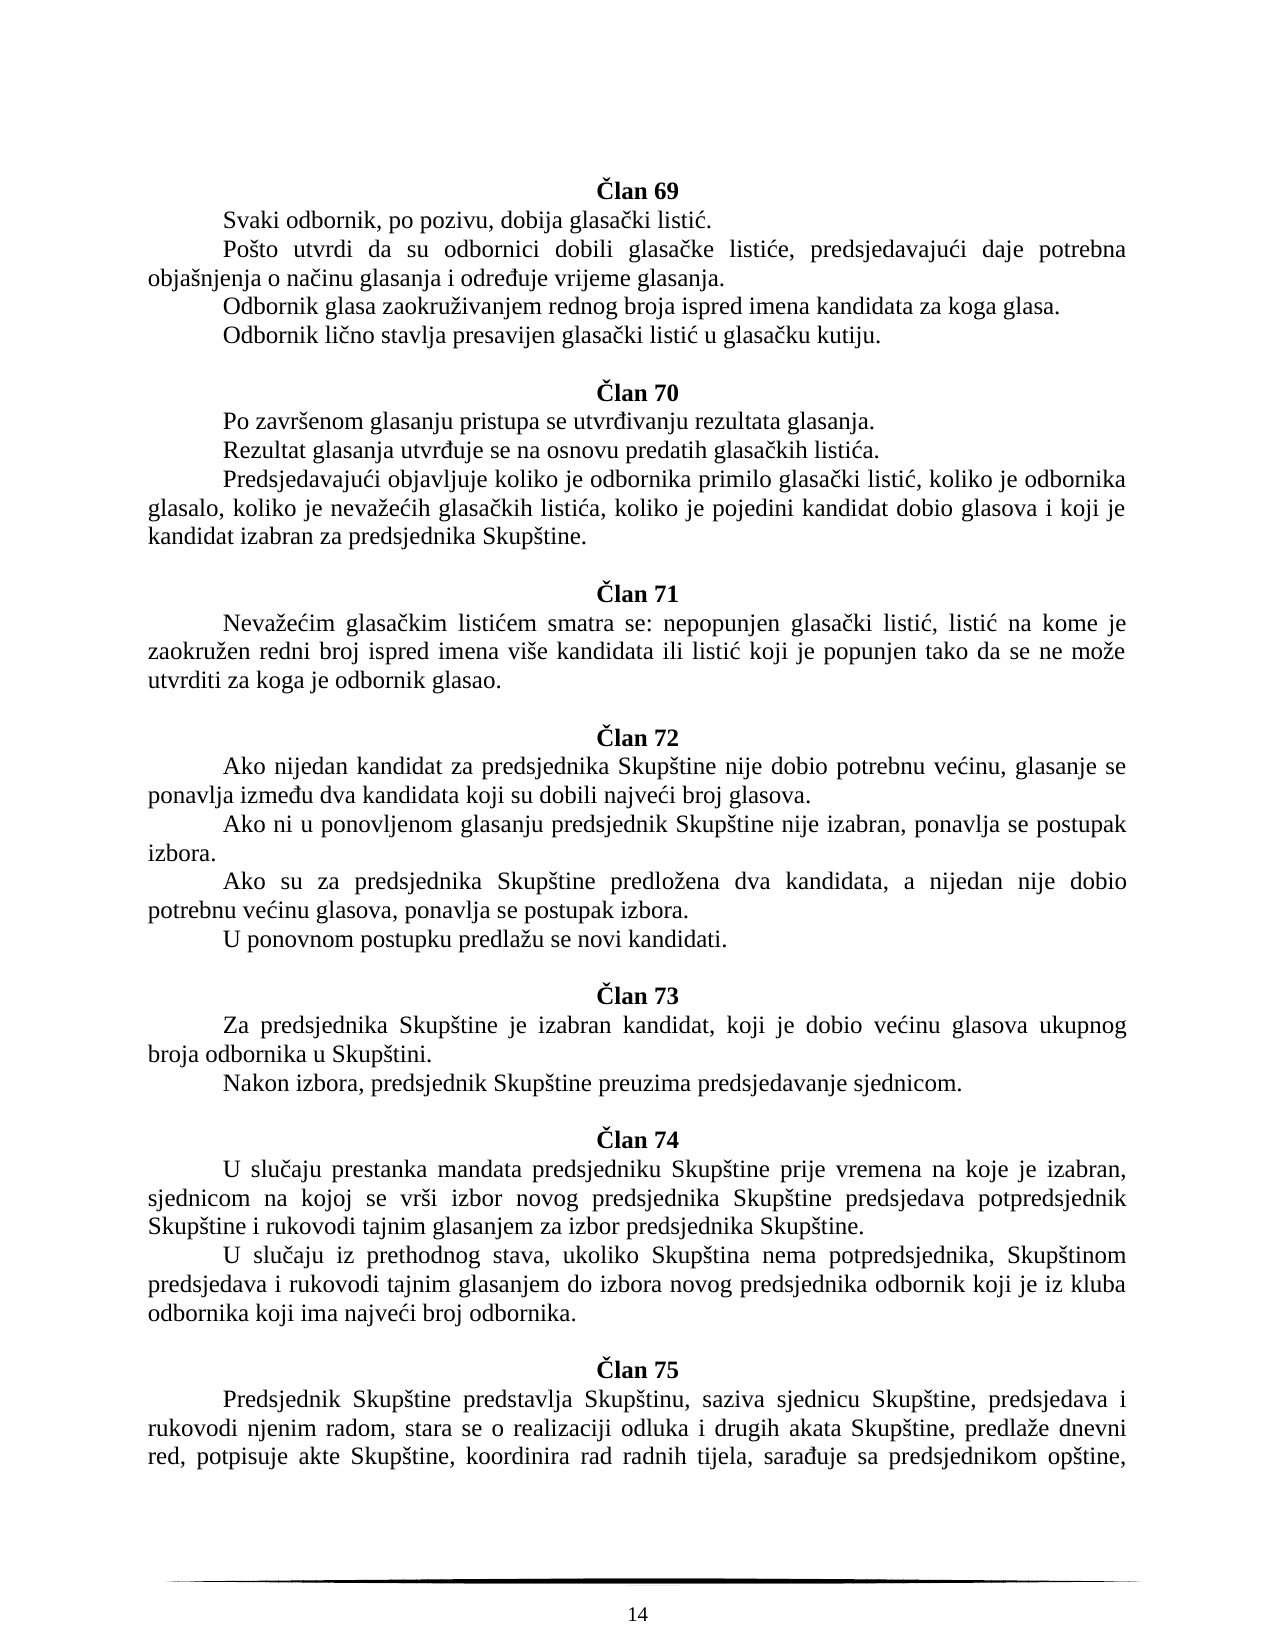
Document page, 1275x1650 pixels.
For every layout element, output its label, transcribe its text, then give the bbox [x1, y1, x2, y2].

text Član 74 [148, 1125, 1127, 1154]
text Ako su za predsjednika Skupštine predložena dva kandidata, a nijedan nije dobio potrebnu većinu glasova, ponavlja se postupak izbora. [148, 866, 1127, 924]
text Član 75 [148, 1355, 1127, 1384]
text Član 72 [148, 723, 1127, 751]
text U slučaju iz prethodnog stava, ukoliko Skupština nema potpredsjednika, Skupštinom predsjedava i rukovodi tajnim glasanjem do izbora novog predsjednika odbornik koji je iz kluba odbornika koji ima najveći broj odbornika. [148, 1240, 1127, 1326]
text Član 70 [148, 378, 1127, 406]
text Ako nijedan kandidat za predsjednika Skupštine nije dobio potrebnu većinu, glasanje se ponavlja između dva kandidata koji su dobili najveći broj glasova. [148, 751, 1127, 809]
text Nevažećim glasačkim listićem smatra se: nepopunjen glasački listić, listić na kome je zaokružen redni broj ispred imena više kandidata ili listić koji je popunjen tako da se ne može utvrditi za koga je odbornik glasao. [148, 608, 1127, 694]
text Ako ni u ponovljenom glasanju predsjednik Skupštine nije izabran, ponavlja se postupak izbora. [148, 809, 1127, 866]
text Po završenom glasanju pristupa se utvrđivanju rezultata glasanja. [148, 406, 1127, 435]
text Član 71 [148, 579, 1127, 608]
text Odbornik glasa zaokruživanjem rednog broja ispred imena kandidata za koga glasa. [148, 291, 1127, 320]
text Predsjedavajući objavljuje koliko je odbornika primilo glasački listić, koliko je odbornika glasalo, koliko je nevažećih glasačkih listića, koliko je pojedini kandidat dobio glasova i koji je kandidat izabran za predsjednika Skupštine. [148, 464, 1127, 550]
text Rezultat glasanja utvrđuje se na osnovu predatih glasačkih listića. [148, 435, 1127, 464]
text U ponovnom postupku predlažu se novi kandidati. [148, 924, 1127, 953]
text Član 73 [148, 981, 1127, 1010]
picture [166, 1577, 1142, 1586]
text Član 69 [148, 176, 1127, 205]
text Pošto utvrdi da su odbornici dobili glasačke listiće, predsjedavajući daje potrebna objašnjenja o načinu glasanja i određuje vrijeme glasanja. [148, 234, 1127, 291]
text Odbornik lično stavlja presavijen glasački listić u glasačku kutiju. [148, 320, 1127, 349]
text U slučaju prestanka mandata predsjedniku Skupštine prije vremena na koje je izabran, sjednicom na kojoj se vrši izbor novog predsjednika Skupštine predsjedava potpredsjednik Skupštine i rukovodi tajnim glasanjem za izbor predsjednika Skupštine. [148, 1154, 1127, 1240]
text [148, 1384, 1127, 1470]
text Za predsjednika Skupštine je izabran kandidat, koji je dobio većinu glasova ukupnog broja odbornika u Skupštini. [148, 1010, 1127, 1068]
text Svaki odbornik, po pozivu, dobija glasački listić. [148, 205, 1127, 234]
text Nakon izbora, predsjednik Skupštine preuzima predsjedavanje sjednicom. [148, 1068, 1127, 1096]
